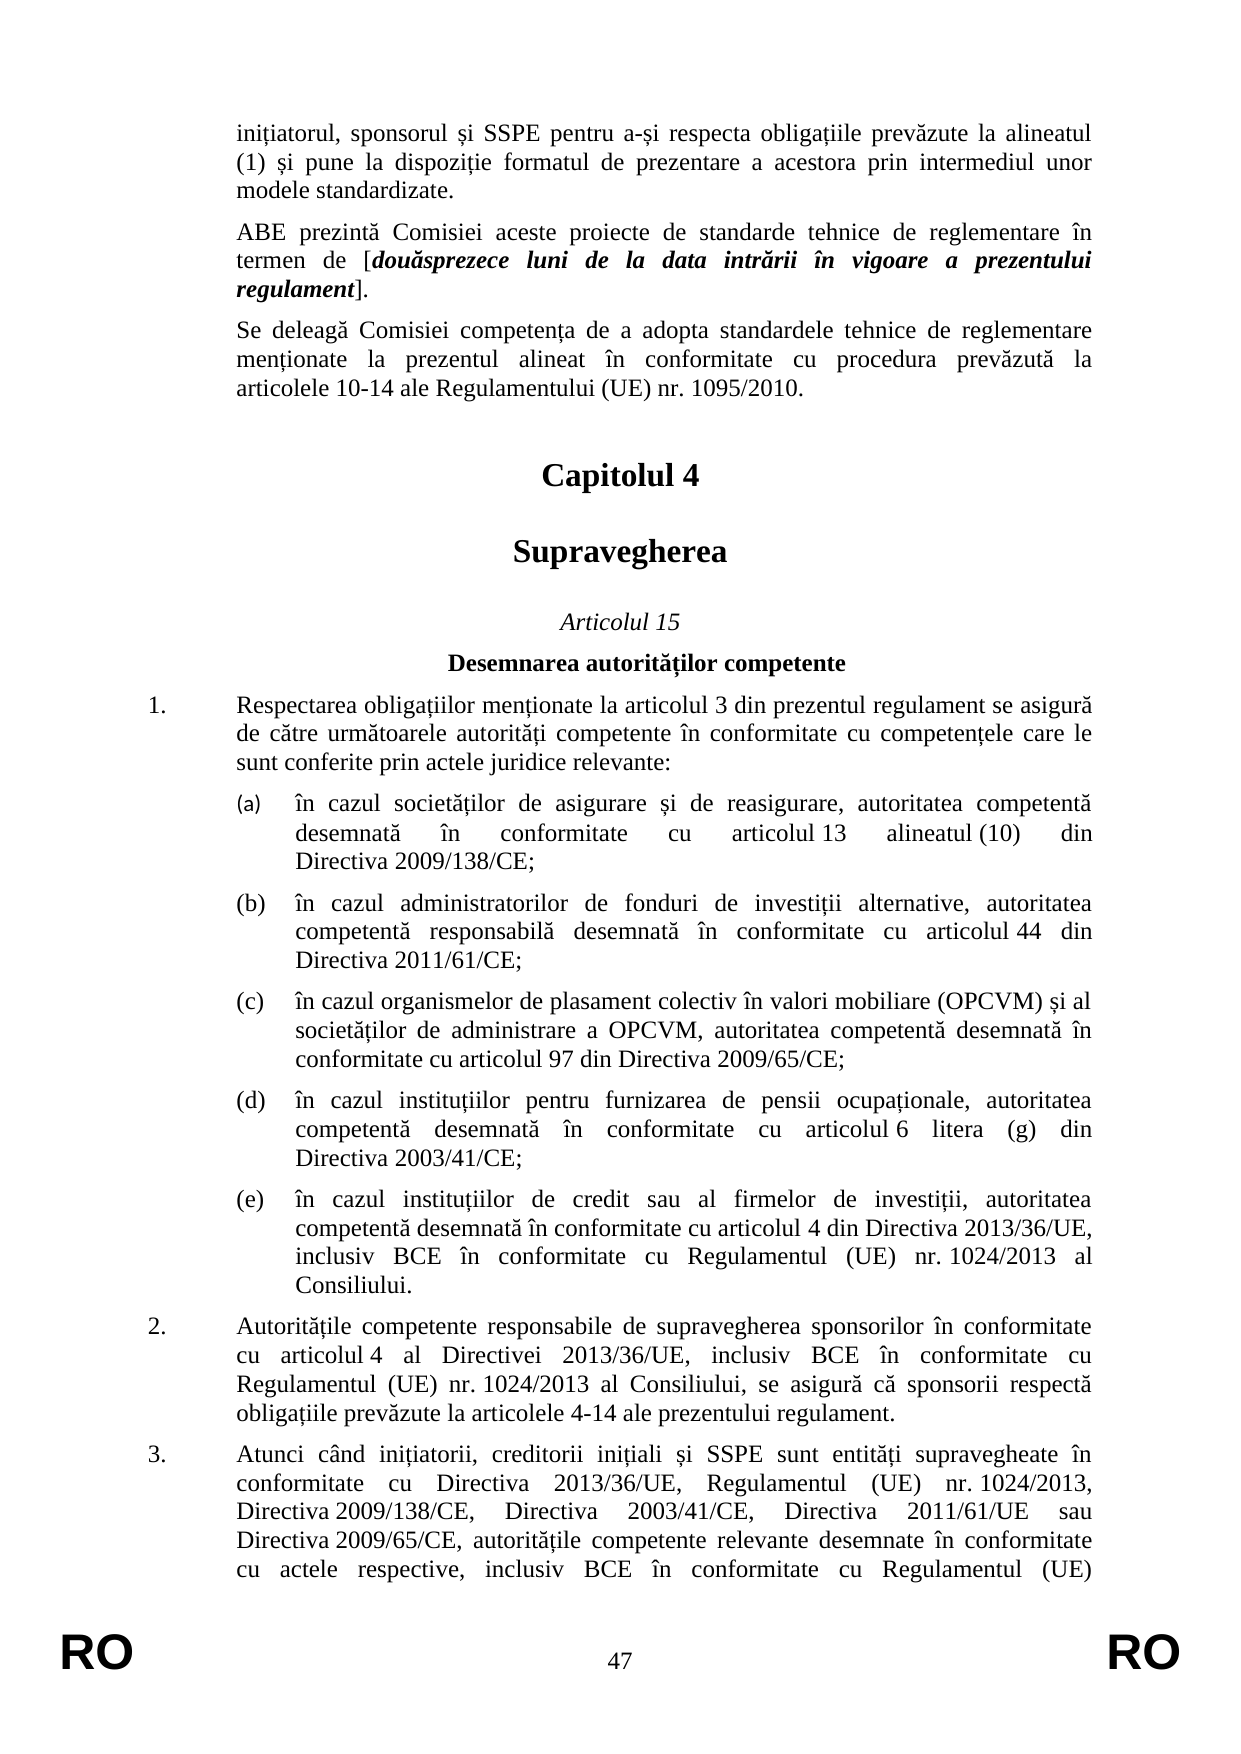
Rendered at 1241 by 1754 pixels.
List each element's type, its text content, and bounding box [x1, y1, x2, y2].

text în cazul instituțiilor de credit sau al firmelor de investiții, autoritatea competentă desemnată în conformitate cu articolul 4 din Directiva 2013/36/UE, inclusiv BCE în conformitate cu Regulamentul (UE) nr. 1024/2013 al Consiliului. [236, 1184, 1093, 1299]
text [148, 118, 1093, 204]
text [148, 1439, 1093, 1583]
text în cazul organismelor de plasament colectiv în valori mobiliare (OPCVM) și al societăților de administrare a OPCVM, autoritatea competentă desemnată în conformitate cu articolul 97 din Directiva 2009/65/CE; [236, 986, 1093, 1073]
text Se deleagă Comisiei competența de a adopta standardele tehnice de reglementare menționate la prezentul alineat în conformitate cu procedura prevăzută la articolele 10-14 ale Regulamentului (UE) nr. 1095/2010. [236, 316, 1093, 402]
text Desemnarea autorităților competente [373, 648, 1093, 677]
text în cazul administratorilor de fonduri de investiții alternative, autoritatea competentă responsabilă desemnată în conformitate cu articolul 44 din Directiva 2011/61/CE; [236, 888, 1093, 974]
list în cazul societăților de asigurare și de reasigurare, autoritatea competentă desemnată în conformitate cu articolul 13 alineatul (10) din Directiva 2009/138/CE; [236, 788, 1093, 875]
title Capitolul 4 [148, 456, 1093, 494]
text Articolul 15 [148, 607, 1093, 636]
text 2. Autoritățile competente responsabile de supravegherea sponsorilor în conformitate cu articolul 4 al Directivei 2013/36/UE, inclusiv BCE în conformitate cu Regulamentul (UE) nr. 1024/2013 al Consiliului, se asigură că sponsorii respectă obligațiile prevăzute la articolele 4-14 ale prezentului regulament. [148, 1311, 1093, 1426]
text în cazul instituțiilor pentru furnizarea de pensii ocupaționale, autoritatea competentă desemnată în conformitate cu articolul 6 litera (g) din Directiva 2003/41/CE; [236, 1085, 1093, 1171]
text 1. Respectarea obligațiilor menționate la articolul 3 din prezentul regulament se asigură de către următoarele autorități competente în conformitate cu competențele care le sunt conferite prin actele juridice relevante: [148, 690, 1093, 776]
text ABE prezintă Comisiei aceste proiecte de standarde tehnice de reglementare în termen de [douăsprezece luni de la data intrării în vigoare a prezentului regulament]. [236, 217, 1093, 303]
title Supravegherea [148, 531, 1093, 570]
